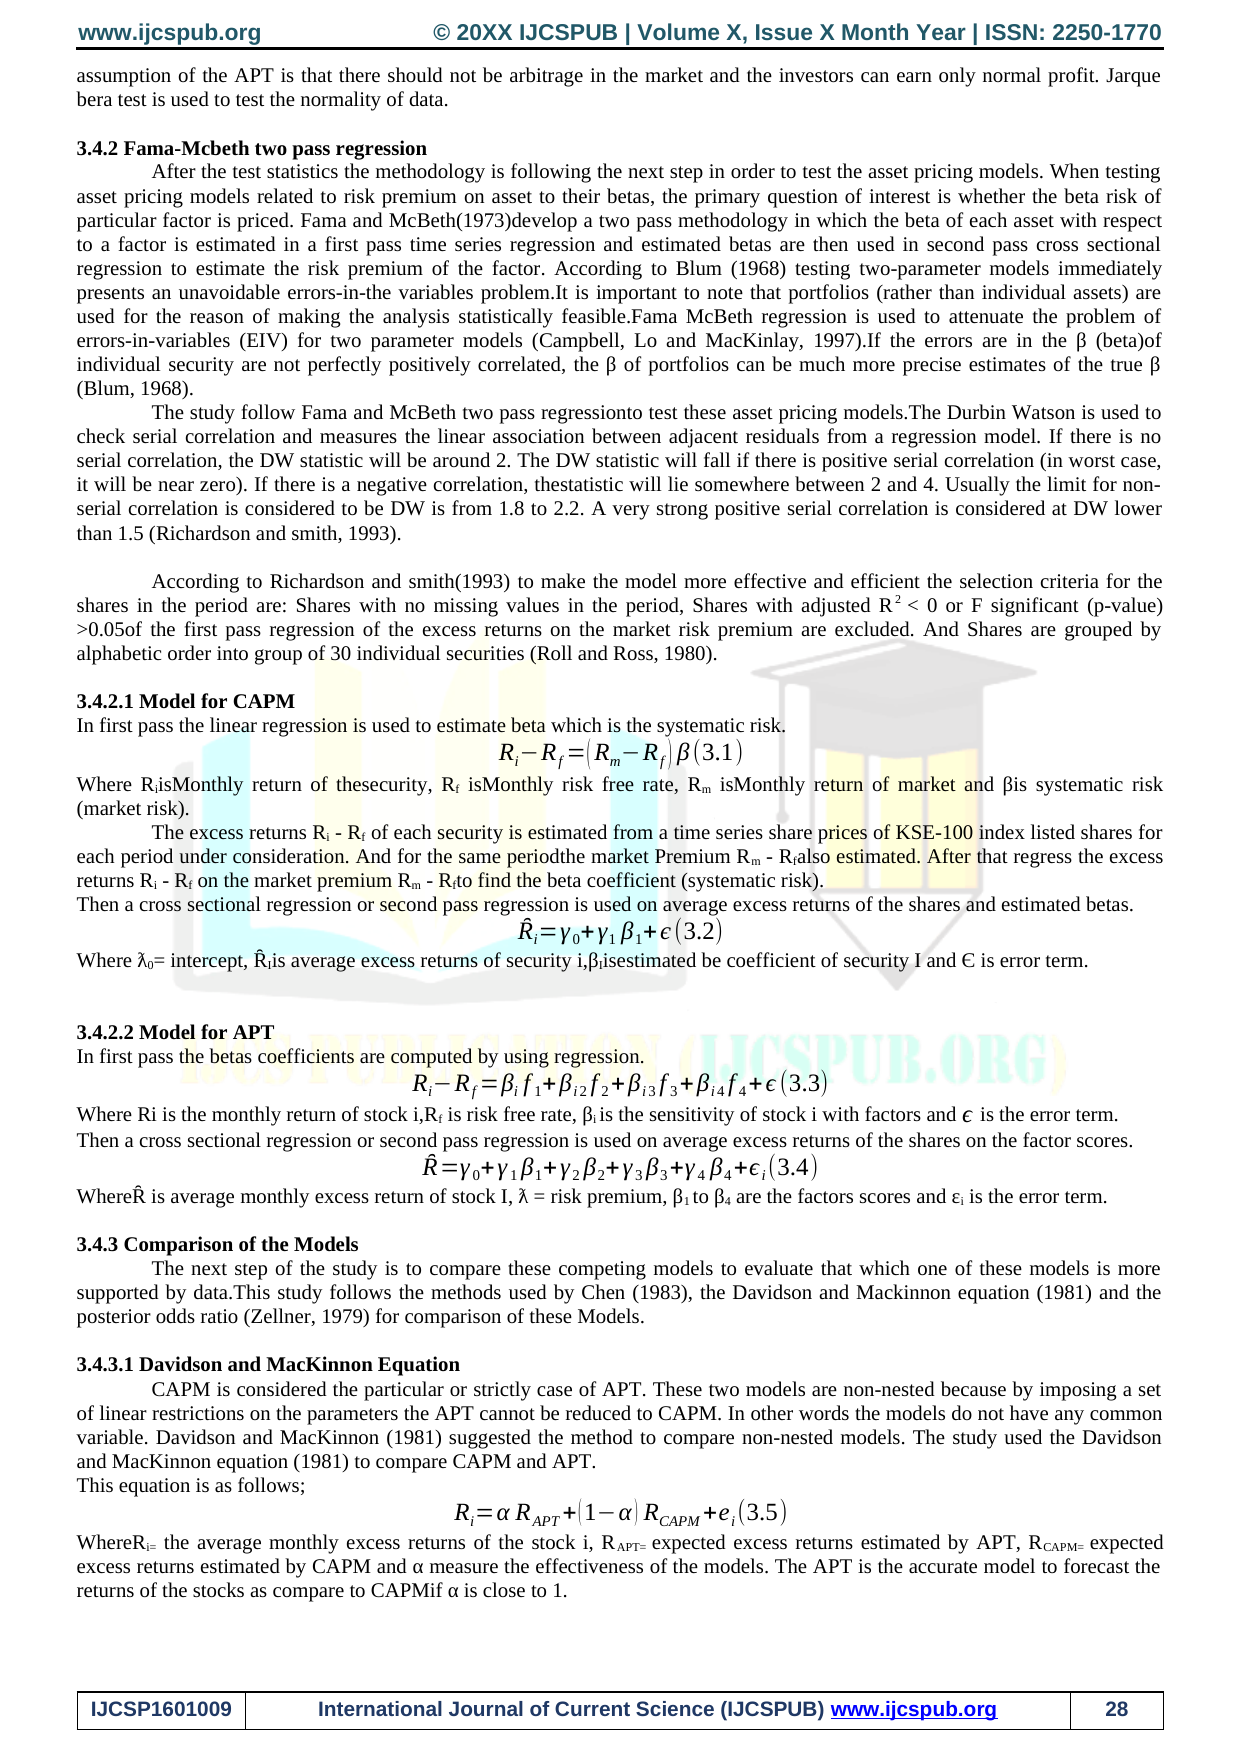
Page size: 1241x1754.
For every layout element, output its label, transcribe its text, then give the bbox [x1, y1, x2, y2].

text 3.4.2 Fama-Mcbeth two pass regression [76, 135, 1164, 159]
text WhereȒ is average monthly excess return of stock I, ƛ = risk premium, β1 to β4 are the factors scores and εi is the error term. [76, 1184, 1164, 1208]
text The next step of the study is to compare these competing models to evaluate that which one of these models is more supported by data.This study follows the methods used by Chen (1983), the Davidson and Mackinnon equation (1981) and the posterior odds ratio (Zellner, 1979) for comparison of these Models. [76, 1256, 1164, 1328]
text 3.4.3 Comparison of the Models [76, 1232, 1164, 1256]
text Where RiisMonthly return of thesecurity, Rf isMonthly risk free rate, Rm isMonthly return of market and βis systematic risk (market risk). [76, 772, 1164, 820]
text WhereRi= the average monthly excess returns of the stock i, RAPT= expected excess returns estimated by APT, RCAPM= expected excess returns estimated by CAPM and α measure the effectiveness of the models. The APT is the accurate model to forecast the returns of the stocks as compare to CAPMif α is close to 1. [76, 1529, 1164, 1602]
text 3.4.2.1 Model for CAPM [76, 689, 1164, 713]
text CAPM is considered the particular or strictly case of APT. These two models are non-nested because by imposing a set of linear restrictions on the parameters the APT cannot be reduced to CAPM. In other words the models do not have any common variable. Davidson and MacKinnon (1981) suggested the method to compare non-nested models. The study used the Davidson and MacKinnon equation (1981) to compare CAPM and APT. [76, 1376, 1164, 1473]
text Then a cross sectional regression or second pass regression is used on average excess returns of the shares and estimated betas. [76, 892, 1164, 916]
text The study follow Fama and McBeth two pass regressionto test these asset pricing models.The Durbin Watson is used to check serial correlation and measures the linear association between adjacent residuals from a regression model. If there is no serial correlation, the DW statistic will be around 2. The DW statistic will fall if there is positive serial correlation (in worst case, it will be near zero). If there is a negative correlation, thestatistic will lie somewhere between 2 and 4. Usually the limit for non-serial correlation is considered to be DW is from 1.8 to 2.2. A very strong positive serial correlation is considered at DW lower than 1.5 (Richardson and smith, 1993). [76, 400, 1164, 544]
text Where ƛ0= intercept, ȒIis average excess returns of security i,βIisestimated be coefficient of security I and Є is error term. [76, 948, 1164, 972]
text 3.4.2.2 Model for APT [76, 1020, 1164, 1044]
text Where Ri is the monthly return of stock i,Rf is risk free rate, βi is the sensitivity of stock i with factors and is the error term. [76, 1100, 1164, 1128]
text The excess returns Ri - Rf of each security is estimated from a time series share prices of KSE-100 index listed shares for each period under consideration. And for the same periodthe market Premium Rm - Rfalso estimated. After that regress the excess returns Ri - Rf on the market premium Rm - Rfto find the beta coefficient (systematic risk). [76, 820, 1164, 892]
text After the test statistics the methodology is following the next step in order to test the asset pricing models. When testing asset pricing models related to risk premium on asset to their betas, the primary question of interest is whether the beta risk of particular factor is priced. Fama and McBeth(1973)develop a two pass methodology in which the beta of each asset with respect to a factor is estimated in a first pass time series regression and estimated betas are then used in second pass cross sectional regression to estimate the risk premium of the factor. According to Blum (1968) testing two-parameter models immediately presents an unavoidable errors-in-the variables problem.It is important to note that portfolios (rather than individual assets) are used for the reason of making the analysis statistically feasible.Fama McBeth regression is used to attenuate the problem of errors-in-variables (EIV) for two parameter models (Campbell, Lo and MacKinlay, 1997).If the errors are in the β (beta)of individual security are not perfectly positively correlated, the β of portfolios can be much more precise estimates of the true β (Blum, 1968). [76, 159, 1164, 400]
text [76, 63, 1164, 111]
text In first pass the linear regression is used to estimate beta which is the systematic risk. [76, 713, 1164, 737]
text 3.4.3.1 Davidson and MacKinnon Equation [76, 1352, 1164, 1376]
text According to Richardson and smith(1993) to make the model more effective and efficient the selection criteria for the shares in the period are: Shares with no missing values in the period, Shares with adjusted R2 < 0 or F significant (p-value) >0.05of the first pass regression of the excess returns on the market risk premium are excluded. And Shares are grouped by alphabetic order into group of 30 individual securities (Roll and Ross, 1980). [76, 568, 1164, 665]
text Then a cross sectional regression or second pass regression is used on average excess returns of the shares on the factor scores. [76, 1128, 1164, 1152]
text In first pass the betas coefficients are computed by using regression. [76, 1044, 1164, 1068]
text This equation is as follows; [76, 1473, 1164, 1497]
